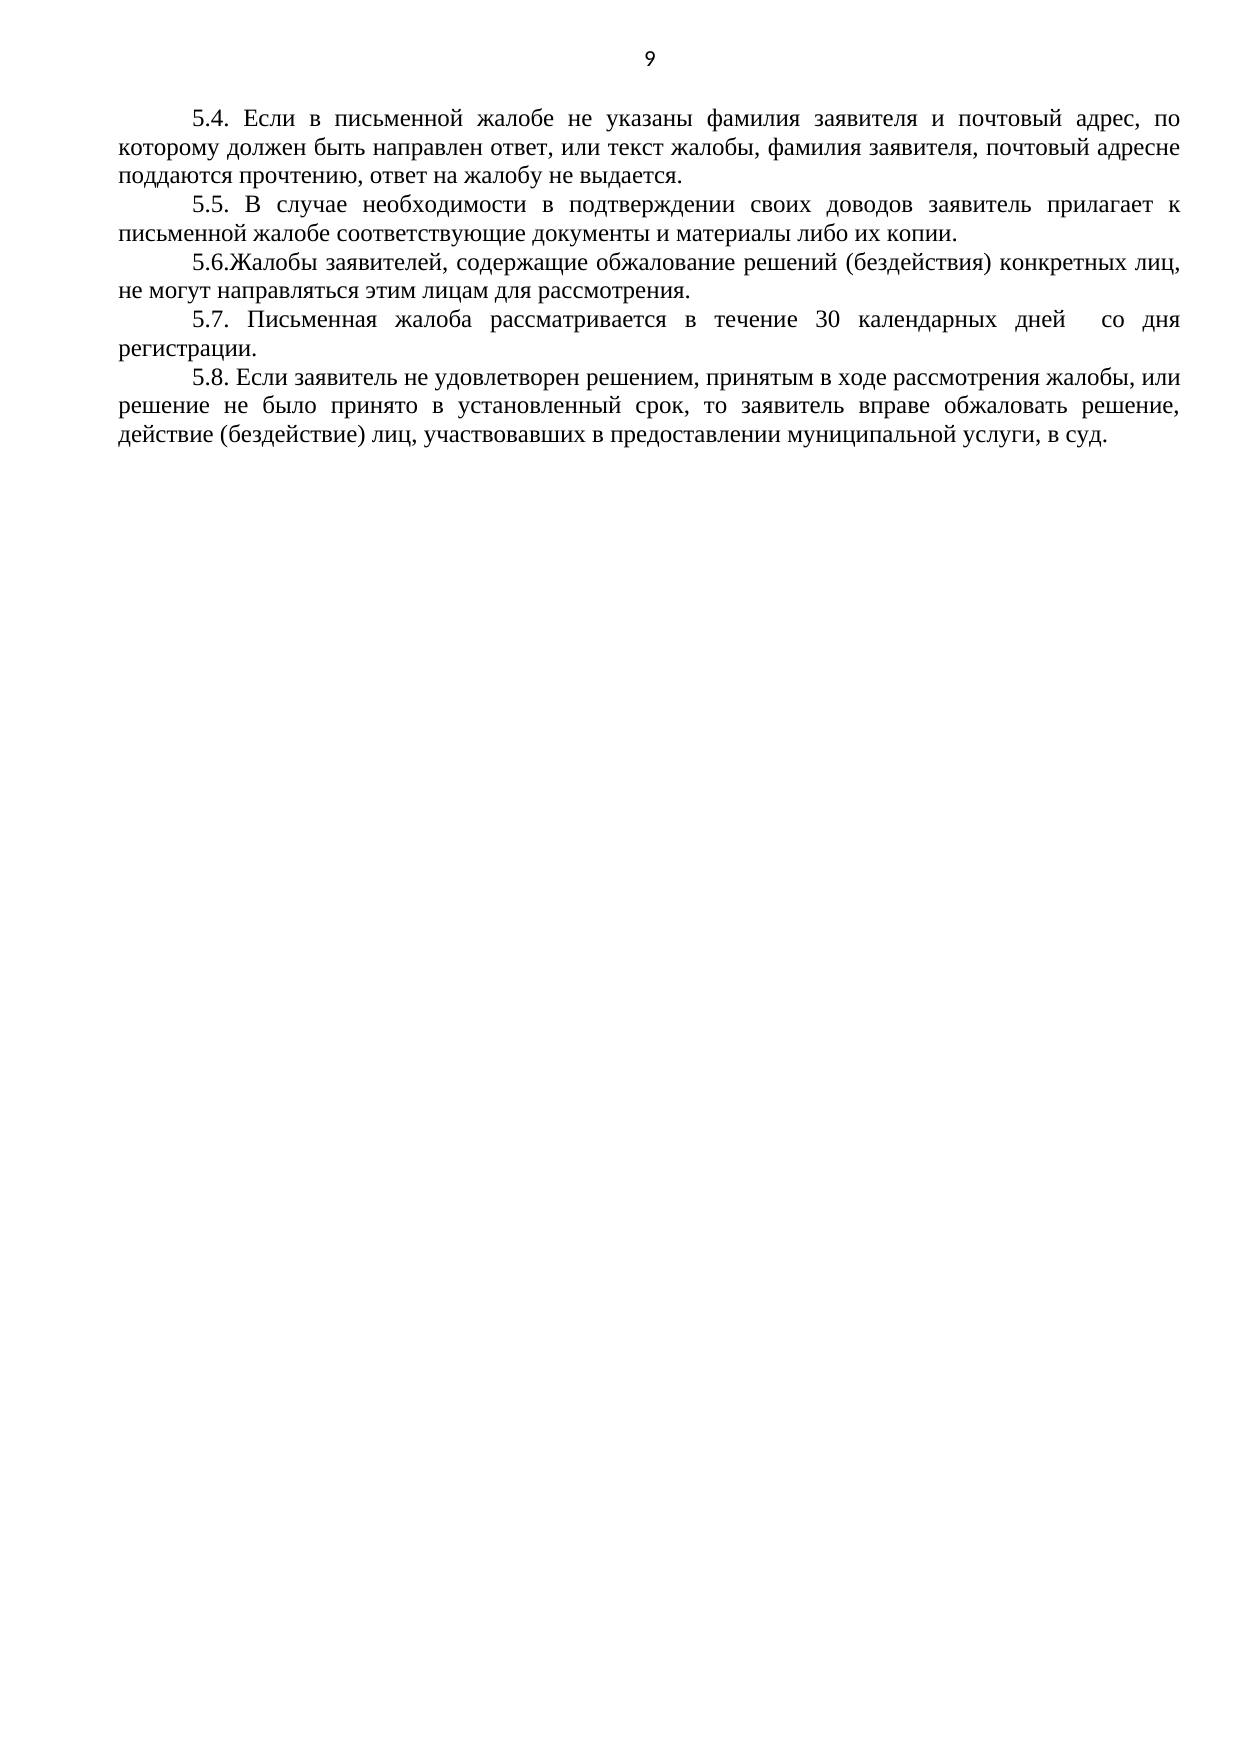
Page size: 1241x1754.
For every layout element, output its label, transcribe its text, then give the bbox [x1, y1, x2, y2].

text 5.6.Жалобы заявителей, содержащие обжалование решений (бездействия) конкретных лиц, не могут направляться этим лицам для рассмотрения. [118, 247, 1181, 304]
text 5.8. Если заявитель не удовлетворен решением, принятым в ходе рассмотрения жалобы, или решение не было принято в установленный срок, то заявитель вправе обжаловать решение, действие (бездействие) лиц, участвовавших в предоставлении муниципальной услуги, в суд. [118, 362, 1181, 448]
text 5.7. Письменная жалоба рассматривается в течение 30 календарных дней со дня регистрации. [118, 304, 1181, 362]
text 5.5. В случае необходимости в подтверждении своих доводов заявитель прилагает к письменной жалобе соответствующие документы и материалы либо их копии. [118, 189, 1181, 247]
text 5.4. Если в письменной жалобе не указаны фамилия заявителя и почтовый адрес, по которому должен быть направлен ответ, или текст жалобы, фамилия заявителя, почтовый адресне поддаются прочтению, ответ на жалобу не выдается. [118, 103, 1181, 189]
